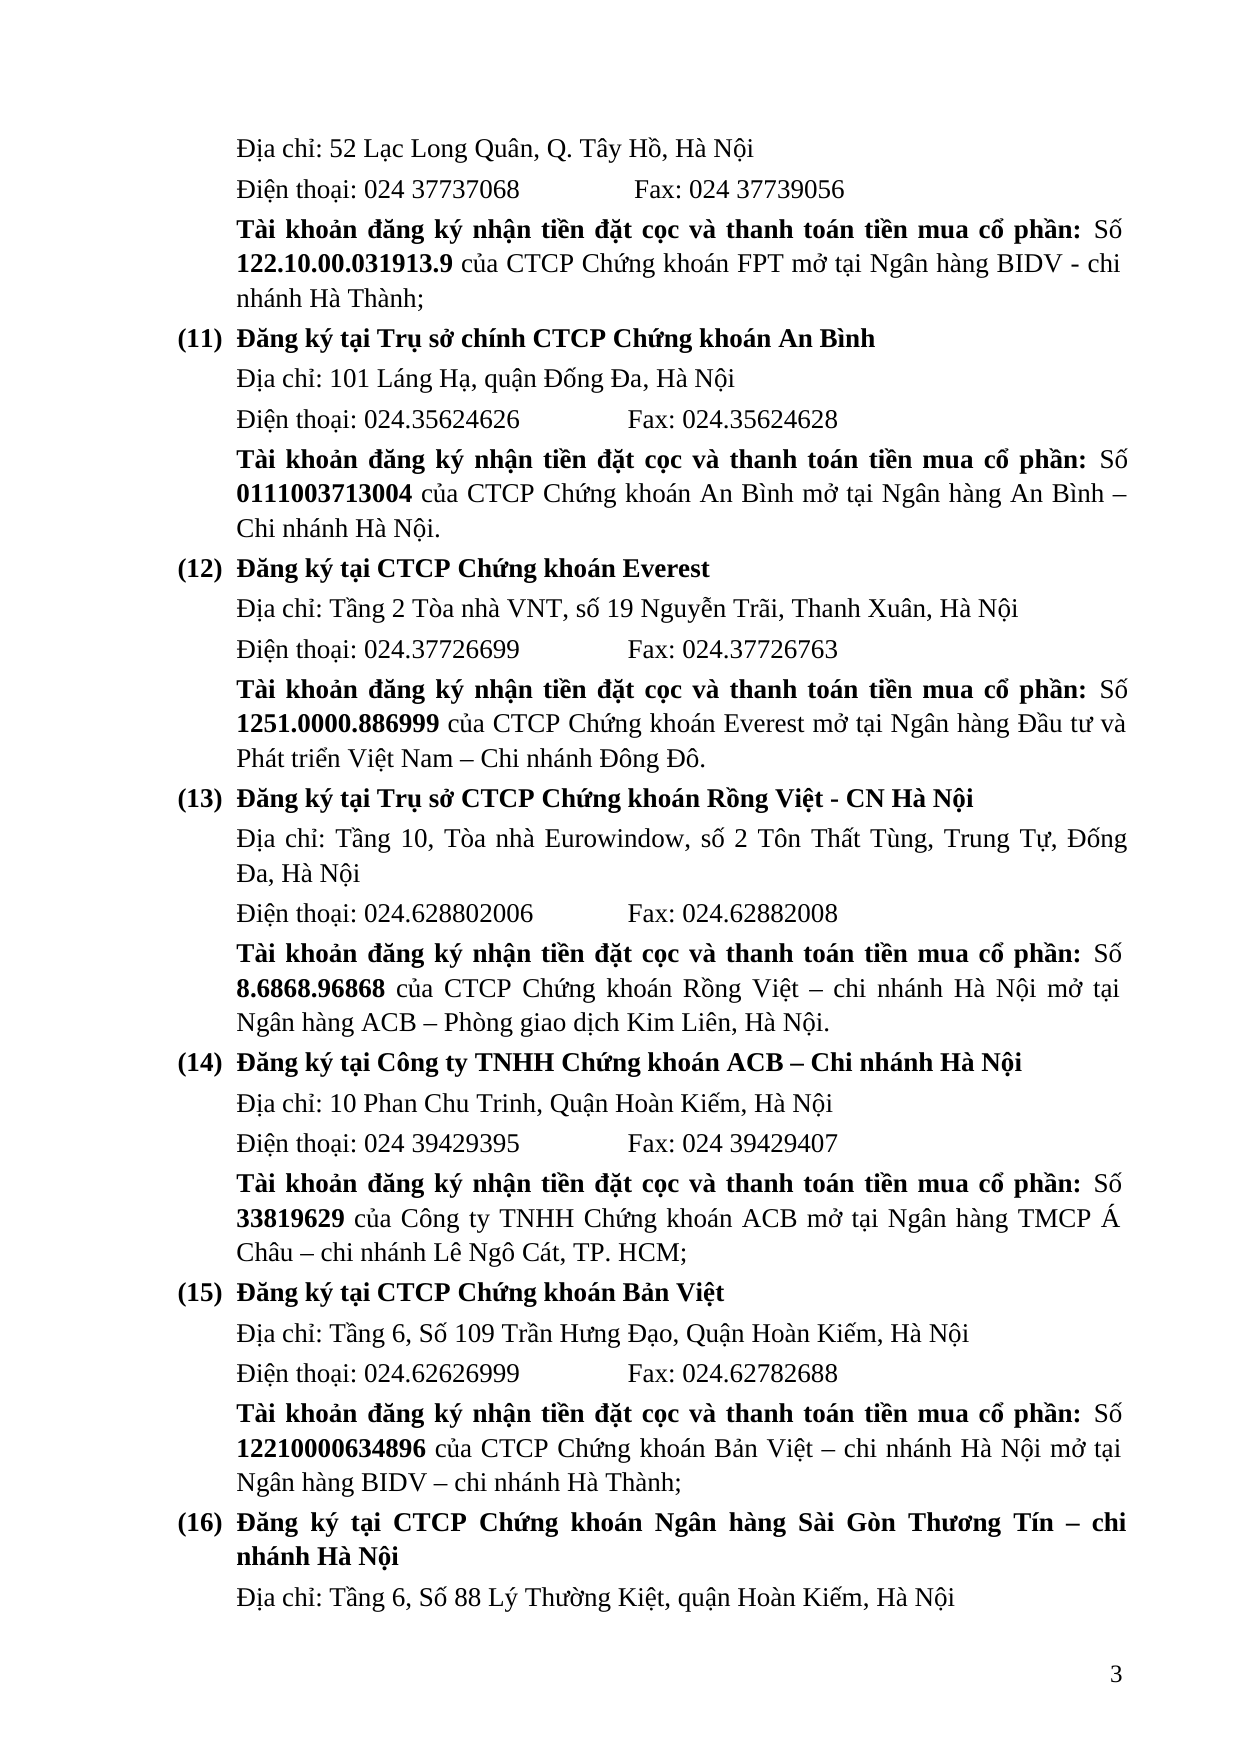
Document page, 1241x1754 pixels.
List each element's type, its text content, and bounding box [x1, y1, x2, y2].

text Tài khoản đăng ký nhận tiền đặt cọc và thanh toán tiền mua cổ phần: Số 1251.0000.886999 của CTCP Chứng khoán Everest mở tại Ngân hàng Đầu tư và Phát triển Việt Nam – Chi nhánh Đông Đô. [236, 673, 1128, 773]
text Điện thoại: 024.35624626 Fax: 024.35624628 [236, 403, 1128, 434]
text Tài khoản đăng ký nhận tiền đặt cọc và thanh toán tiền mua cổ phần: Số 12210000634896 của CTCP Chứng khoán Bản Việt – chi nhánh Hà Nội mở tại Ngân hàng BIDV – chi nhánh Hà Thành; [236, 1397, 1122, 1497]
text Điện thoại: 024.62626999 Fax: 024.62782688 [236, 1357, 1122, 1388]
text Địa chỉ: Tầng 6, Số 109 Trần Hưng Đạo, Quận Hoàn Kiếm, Hà Nội [236, 1317, 1122, 1348]
text (13) Đăng ký tại Trụ sở CTCP Chứng khoán Rồng Việt - CN Hà Nội [177, 782, 1128, 813]
text Tài khoản đăng ký nhận tiền đặt cọc và thanh toán tiền mua cổ phần: Số 122.10.00.031913.9 của CTCP Chứng khoán FPT mở tại Ngân hàng BIDV - chi nhánh Hà Thành; [236, 213, 1122, 313]
text Địa chỉ: Tầng 6, Số 88 Lý Thường Kiệt, quận Hoàn Kiếm, Hà Nội [236, 1581, 1128, 1612]
text (11) Đăng ký tại Trụ sở chính CTCP Chứng khoán An Bình [177, 322, 1122, 353]
text Địa chỉ: 52 Lạc Long Quân, Q. Tây Hồ, Hà Nội [236, 132, 1128, 164]
text Tài khoản đăng ký nhận tiền đặt cọc và thanh toán tiền mua cổ phần: Số 33819629 của Công ty TNHH Chứng khoán ACB mở tại Ngân hàng TMCP Á Châu – chi nhánh Lê Ngô Cát, TP. HCM; [236, 1167, 1122, 1267]
text Tài khoản đăng ký nhận tiền đặt cọc và thanh toán tiền mua cổ phần: Số 0111003713004 của CTCP Chứng khoán An Bình mở tại Ngân hàng An Bình – Chi nhánh Hà Nội. [236, 443, 1128, 543]
text Điện thoại: 024 39429395 Fax: 024 39429407 [236, 1127, 1122, 1158]
list (15) Đăng ký tại CTCP Chứng khoán Bản Việt [177, 1276, 1122, 1307]
text Địa chỉ: 101 Láng Hạ, quận Đống Đa, Hà Nội [236, 362, 1128, 394]
text (14) Đăng ký tại Công ty TNHH Chứng khoán ACB – Chi nhánh Hà Nội [177, 1046, 1122, 1077]
text Địa chỉ: 10 Phan Chu Trinh, Quận Hoàn Kiếm, Hà Nội [236, 1087, 1122, 1118]
text (16) Đăng ký tại CTCP Chứng khoán Ngân hàng Sài Gòn Thương Tín – chi nhánh Hà Nội [177, 1506, 1128, 1572]
text Tài khoản đăng ký nhận tiền đặt cọc và thanh toán tiền mua cổ phần: Số 8.6868.96868 của CTCP Chứng khoán Rồng Việt – chi nhánh Hà Nội mở tại Ngân hàng ACB – Phòng giao dịch Kim Liên, Hà Nội. [236, 937, 1122, 1037]
text Địa chỉ: Tầng 2 Tòa nhà VNT, số 19 Nguyễn Trãi, Thanh Xuân, Hà Nội [236, 592, 1128, 624]
text Điện thoại: 024 37737068 Fax: 024 37739056 [236, 173, 1128, 204]
text Địa chỉ: Tầng 10, Tòa nhà Eurowindow, số 2 Tôn Thất Tùng, Trung Tự, Đống Đa, Hà Nội [236, 822, 1128, 888]
text Điện thoại: 024.37726699 Fax: 024.37726763 [177, 633, 1128, 664]
text (12) Đăng ký tại CTCP Chứng khoán Everest [177, 552, 1128, 583]
text Điện thoại: 024.628802006 Fax: 024.62882008 [177, 897, 1128, 928]
